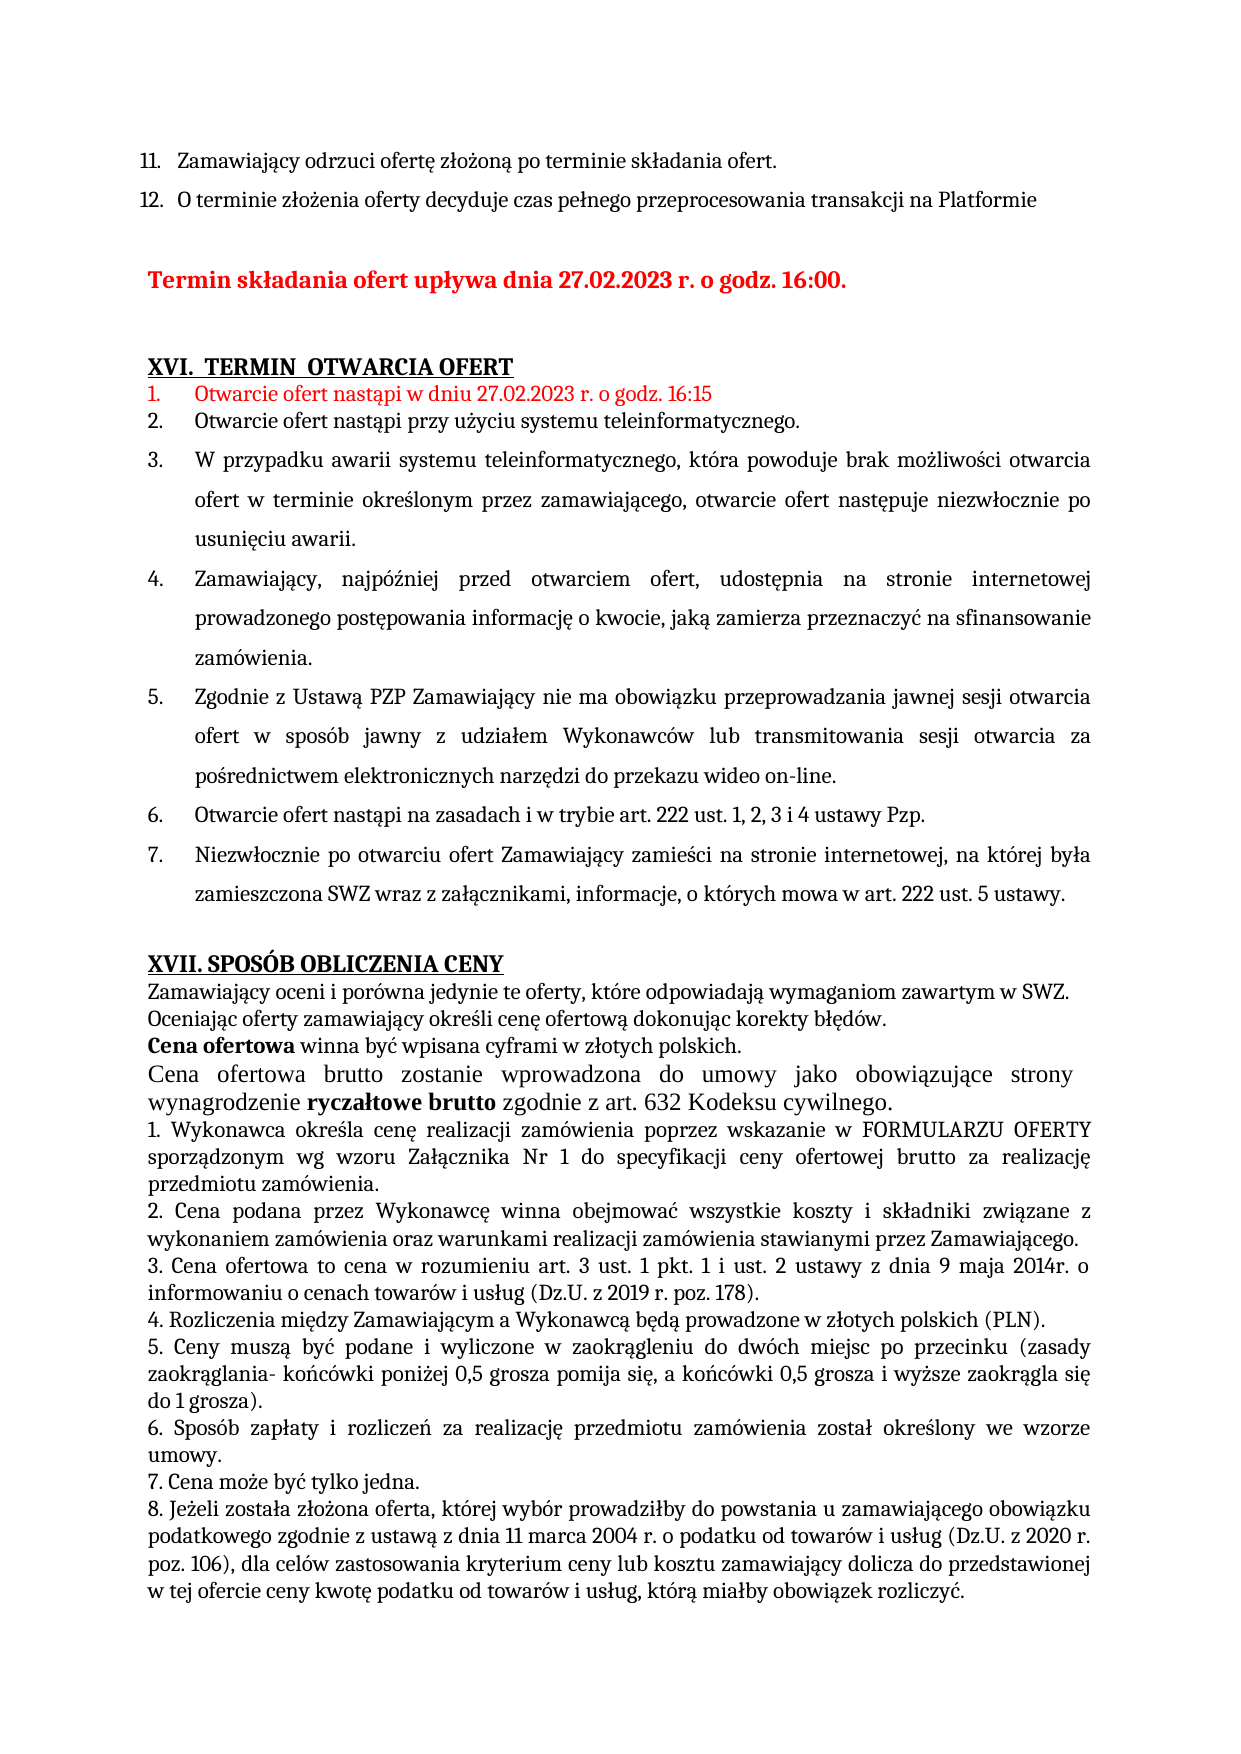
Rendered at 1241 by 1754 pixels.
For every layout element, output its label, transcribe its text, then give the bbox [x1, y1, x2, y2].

subtitle XVII. SPOSÓB OBLICZENIA CENY [148, 949, 1092, 978]
text 3. Cena ofertowa to cena w rozumieniu art. 3 ust. 1 pkt. 1 i ust. 2 ustawy z dnia 9 maja 2014r. o informowaniu o cenach towarów i usług (Dz.U. z 2019 r. poz. 178). [148, 1252, 1092, 1306]
list Niezwłocznie po otwarciu ofert Zamawiający zamieści na stronie internetowej, na której była zamieszczona SWZ wraz z załącznikami, informacje, o których mowa w art. 222 ust. 5 ustawy. [148, 842, 1092, 908]
list W przypadku awarii systemu teleinformatycznego, która powoduje brak możliwości otwarcia ofert w terminie określonym przez zamawiającego, otwarcie ofert następuje niezwłocznie po usunięciu awarii. [148, 447, 1092, 552]
text Zamawiający oceni i porówna jedynie te oferty, które odpowiadają wymaganiom zawartym w SWZ. [148, 978, 1092, 1005]
text 6. Sposób zapłaty i rozliczeń za realizację przedmiotu zamówienia został określony we wzorze umowy. [148, 1414, 1092, 1468]
text 1. Wykonawca określa cenę realizacji zamówienia poprzez wskazanie w FORMULARZU OFERTY sporządzonym wg wzoru Załącznika Nr 1 do specyfikacji ceny ofertowej brutto za realizację przedmiotu zamówienia. [148, 1116, 1092, 1197]
text Cena ofertowa winna być wpisana cyframi w złotych polskich. [148, 1032, 1092, 1059]
text Cena ofertowa brutto zostanie wprowadzona do umowy jako obowiązujące strony wynagrodzenie ryczałtowe brutto zgodnie z art. 632 Kodeksu cywilnego. [148, 1059, 1092, 1116]
list Zamawiający, najpóźniej przed otwarciem ofert, udostępnia na stronie internetowej prowadzonego postępowania informację o kwocie, jaką zamierza przeznaczyć na sfinansowanie zamówienia. [148, 565, 1092, 671]
text 4. Rozliczenia między Zamawiającym a Wykonawcą będą prowadzone w złotych polskich (PLN). [148, 1306, 1092, 1333]
text 2. Cena podana przez Wykonawcę winna obejmować wszystkie koszty i składniki związane z wykonaniem zamówienia oraz warunkami realizacji zamówienia stawianymi przez Zamawiającego. [148, 1197, 1092, 1252]
text Oceniając oferty zamawiający określi cenę ofertową dokonując korekty błędów. [148, 1005, 1092, 1032]
text 5. Ceny muszą być podane i wyliczone w zaokrągleniu do dwóch miejsc po przecinku (zasady zaokrąglania- końcówki poniżej 0,5 grosza pomija się, a końcówki 0,5 grosza i wyższe zaokrągla się do 1 grosza). [148, 1333, 1092, 1414]
list Zamawiający odrzuci ofertę złożoną po terminie składania ofert. [140, 148, 1092, 174]
list O terminie złożenia oferty decyduje czas pełnego przeprocesowania transakcji na Platformie [140, 187, 1092, 213]
list Zgodnie z Ustawą PZP Zamawiający nie ma obowiązku przeprowadzania jawnej sesji otwarcia ofert w sposób jawny z udziałem Wykonawców lub transmitowania sesji otwarcia za pośrednictwem elektronicznych narzędzi do przekazu wideo on-line. [148, 684, 1092, 789]
list Otwarcie ofert nastąpi przy użyciu systemu teleinformatycznego. [148, 407, 1092, 434]
text XVI. TERMIN OTWARCIA OFERT [148, 352, 1092, 381]
list Otwarcie ofert nastąpi w dniu 27.02.2023 r. o godz. 16:15 [148, 381, 1092, 407]
list Otwarcie ofert nastąpi na zasadach i w trybie art. 222 ust. 1, 2, 3 i 4 ustawy Pzp. [148, 802, 1092, 829]
text 7. Cena może być tylko jedna. [148, 1468, 1092, 1495]
text 8. Jeżeli została złożona oferta, której wybór prowadziłby do powstania u zamawiającego obowiązku podatkowego zgodnie z ustawą z dnia 11 marca 2004 r. o podatku od towarów i usług (Dz.U. z 2020 r. poz. 106), dla celów zastosowania kryterium ceny lub kosztu zamawiający dolicza do przedstawionej w tej ofercie ceny kwotę podatku od towarów i usług, którą miałby obowiązek rozliczyć. [148, 1495, 1092, 1604]
text Termin składania ofert upływa dnia 27.02.2023 r. o godz. 16:00. [148, 266, 1092, 295]
